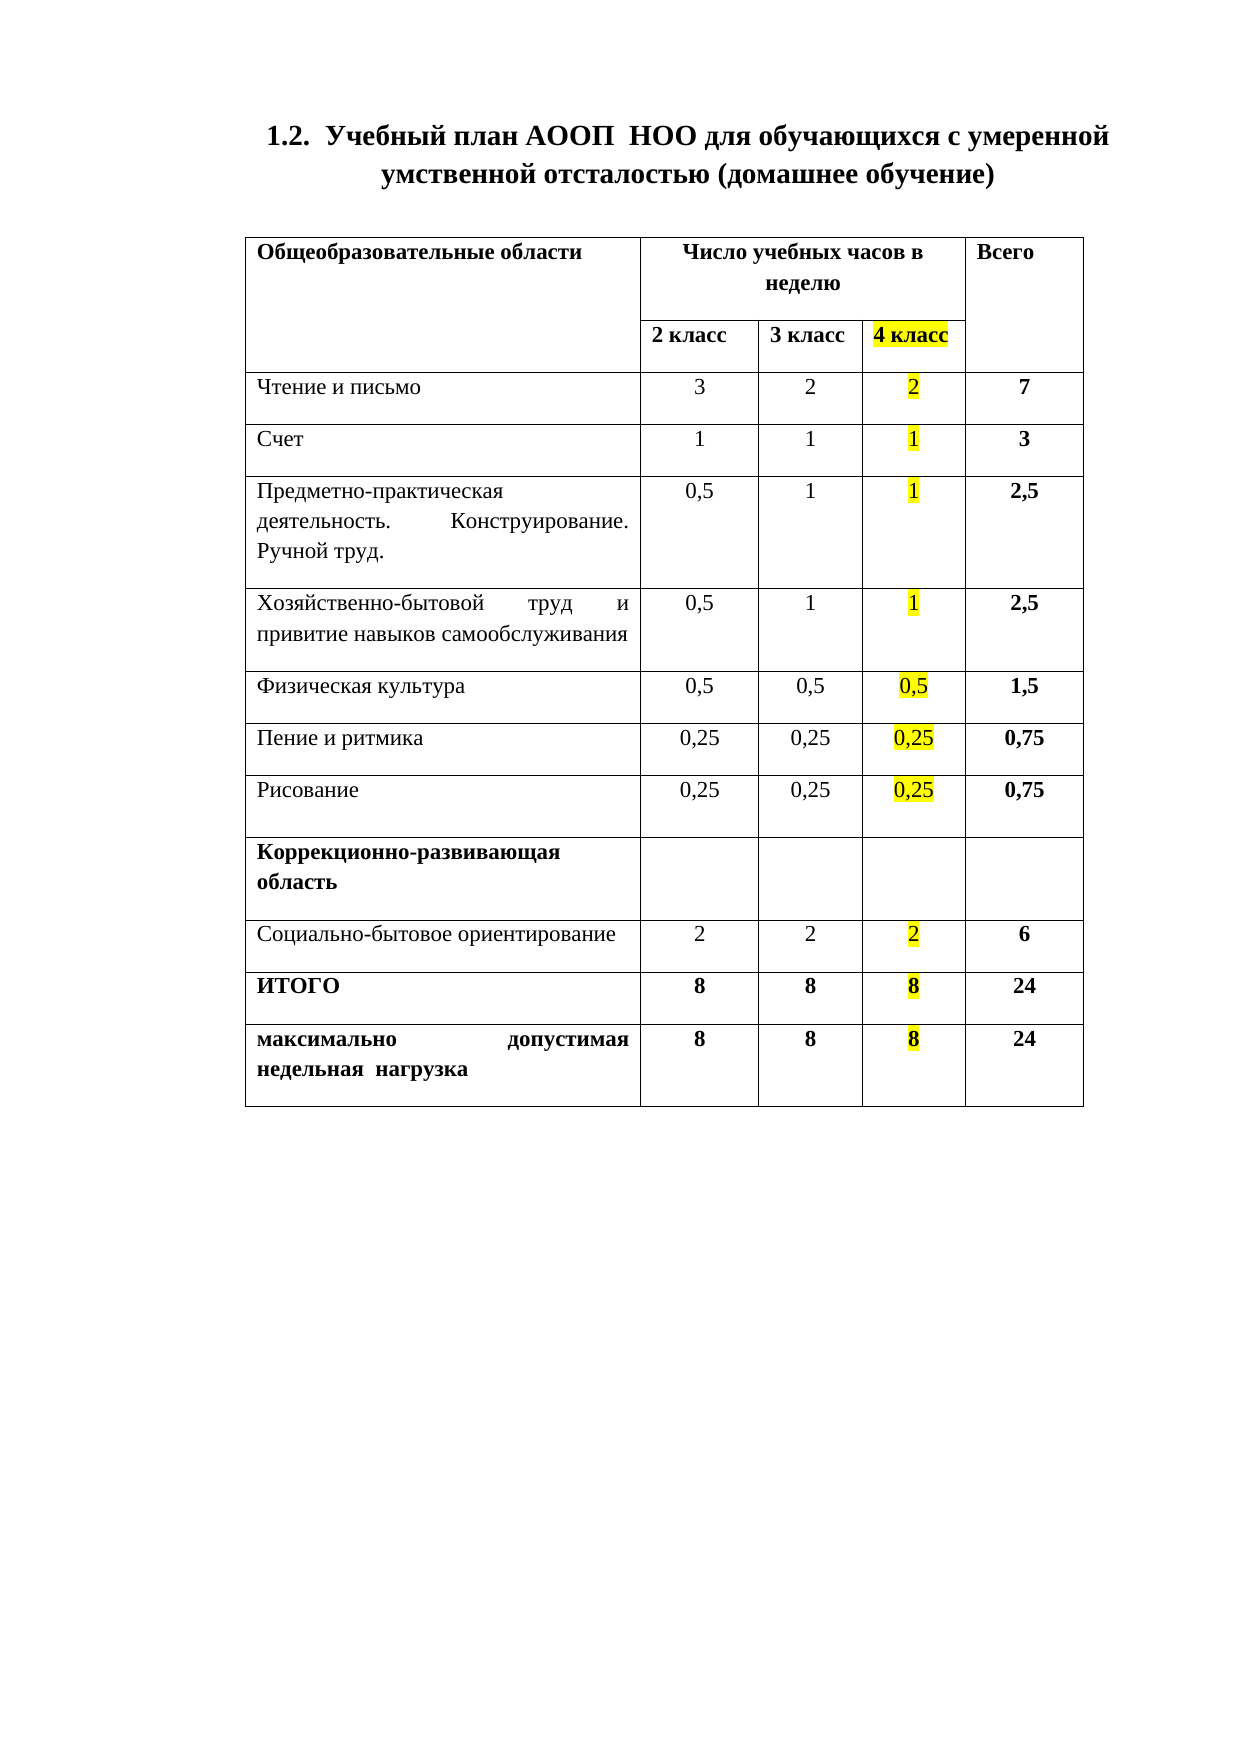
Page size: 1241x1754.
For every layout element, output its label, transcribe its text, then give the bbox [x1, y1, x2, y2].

table_cell 2 [759, 373, 862, 424]
table_cell 24 [966, 1025, 1083, 1106]
table_cell 1 [863, 425, 965, 476]
table_cell 2 класс [641, 321, 758, 372]
table_cell максимально допустимая недельная нагрузка [246, 1025, 640, 1106]
table_cell [966, 838, 1083, 919]
table_cell 1 [641, 425, 758, 476]
table_cell 3 [966, 425, 1083, 476]
table_cell 0,25 [641, 776, 758, 837]
table_cell 0,25 [759, 776, 862, 837]
list 1.2. Учебный план АООП НОО для обучающихся с умеренной [224, 118, 1152, 152]
table_cell 0,25 [863, 724, 965, 775]
table_cell Хозяйственно-бытовой труд и привитие навыков самообслуживания [246, 589, 640, 671]
table_cell [641, 838, 758, 919]
table_cell Чтение и письмо [246, 373, 640, 424]
table_cell 2,5 [966, 477, 1083, 588]
table_cell 8 [863, 1025, 965, 1106]
table_cell 0,5 [759, 672, 862, 723]
table_cell 2 [863, 373, 965, 424]
table_cell Предметно-практическая деятельность. Конструирование. Ручной труд. [246, 477, 640, 588]
table_cell [759, 838, 862, 919]
table_cell Счет [246, 425, 640, 476]
table_cell Социально-бытовое ориентирование [246, 921, 640, 972]
table_cell 1 [759, 477, 862, 588]
table_cell 0,25 [863, 776, 965, 837]
table_cell Коррекционно-развивающая область [246, 838, 640, 919]
table_cell [863, 838, 965, 919]
table_cell Физическая культура [246, 672, 640, 723]
table_cell ИТОГО [246, 973, 640, 1024]
table_cell 1 [759, 425, 862, 476]
table_cell 2 [641, 921, 758, 972]
table_cell 0,25 [759, 724, 862, 775]
table_cell 0,75 [966, 776, 1083, 837]
table_cell 0,5 [641, 672, 758, 723]
table_cell 8 [759, 1025, 862, 1106]
table_cell 4 класс [863, 321, 965, 372]
table_cell 1 [759, 589, 862, 671]
table_cell 2 [863, 921, 965, 972]
table_header Всего [966, 238, 1083, 372]
table_cell 1 [863, 589, 965, 671]
table_cell 0,25 [641, 724, 758, 775]
table_cell Пение и ритмика [246, 724, 640, 775]
table_cell 8 [863, 973, 965, 1024]
list умственной отсталостью (домашнее обучение) [224, 157, 1152, 190]
table_header Число учебных часов в неделю [641, 238, 965, 319]
table_cell 0,5 [641, 477, 758, 588]
table_cell 3 класс [759, 321, 862, 372]
table_cell 0,75 [966, 724, 1083, 775]
table_cell 7 [966, 373, 1083, 424]
table_cell 1 [863, 477, 965, 588]
table_cell 3 [641, 373, 758, 424]
table_cell 24 [966, 973, 1083, 1024]
table_cell 1,5 [966, 672, 1083, 723]
table_cell 8 [641, 973, 758, 1024]
table_cell 6 [966, 921, 1083, 972]
table_cell 2 [759, 921, 862, 972]
table_cell 8 [759, 973, 862, 1024]
table_cell 2,5 [966, 589, 1083, 671]
table_cell 0,5 [863, 672, 965, 723]
table_cell 0,5 [641, 589, 758, 671]
table_header Общеобразовательные области [246, 238, 640, 372]
table_cell 8 [641, 1025, 758, 1106]
table_cell Рисование [246, 776, 640, 837]
